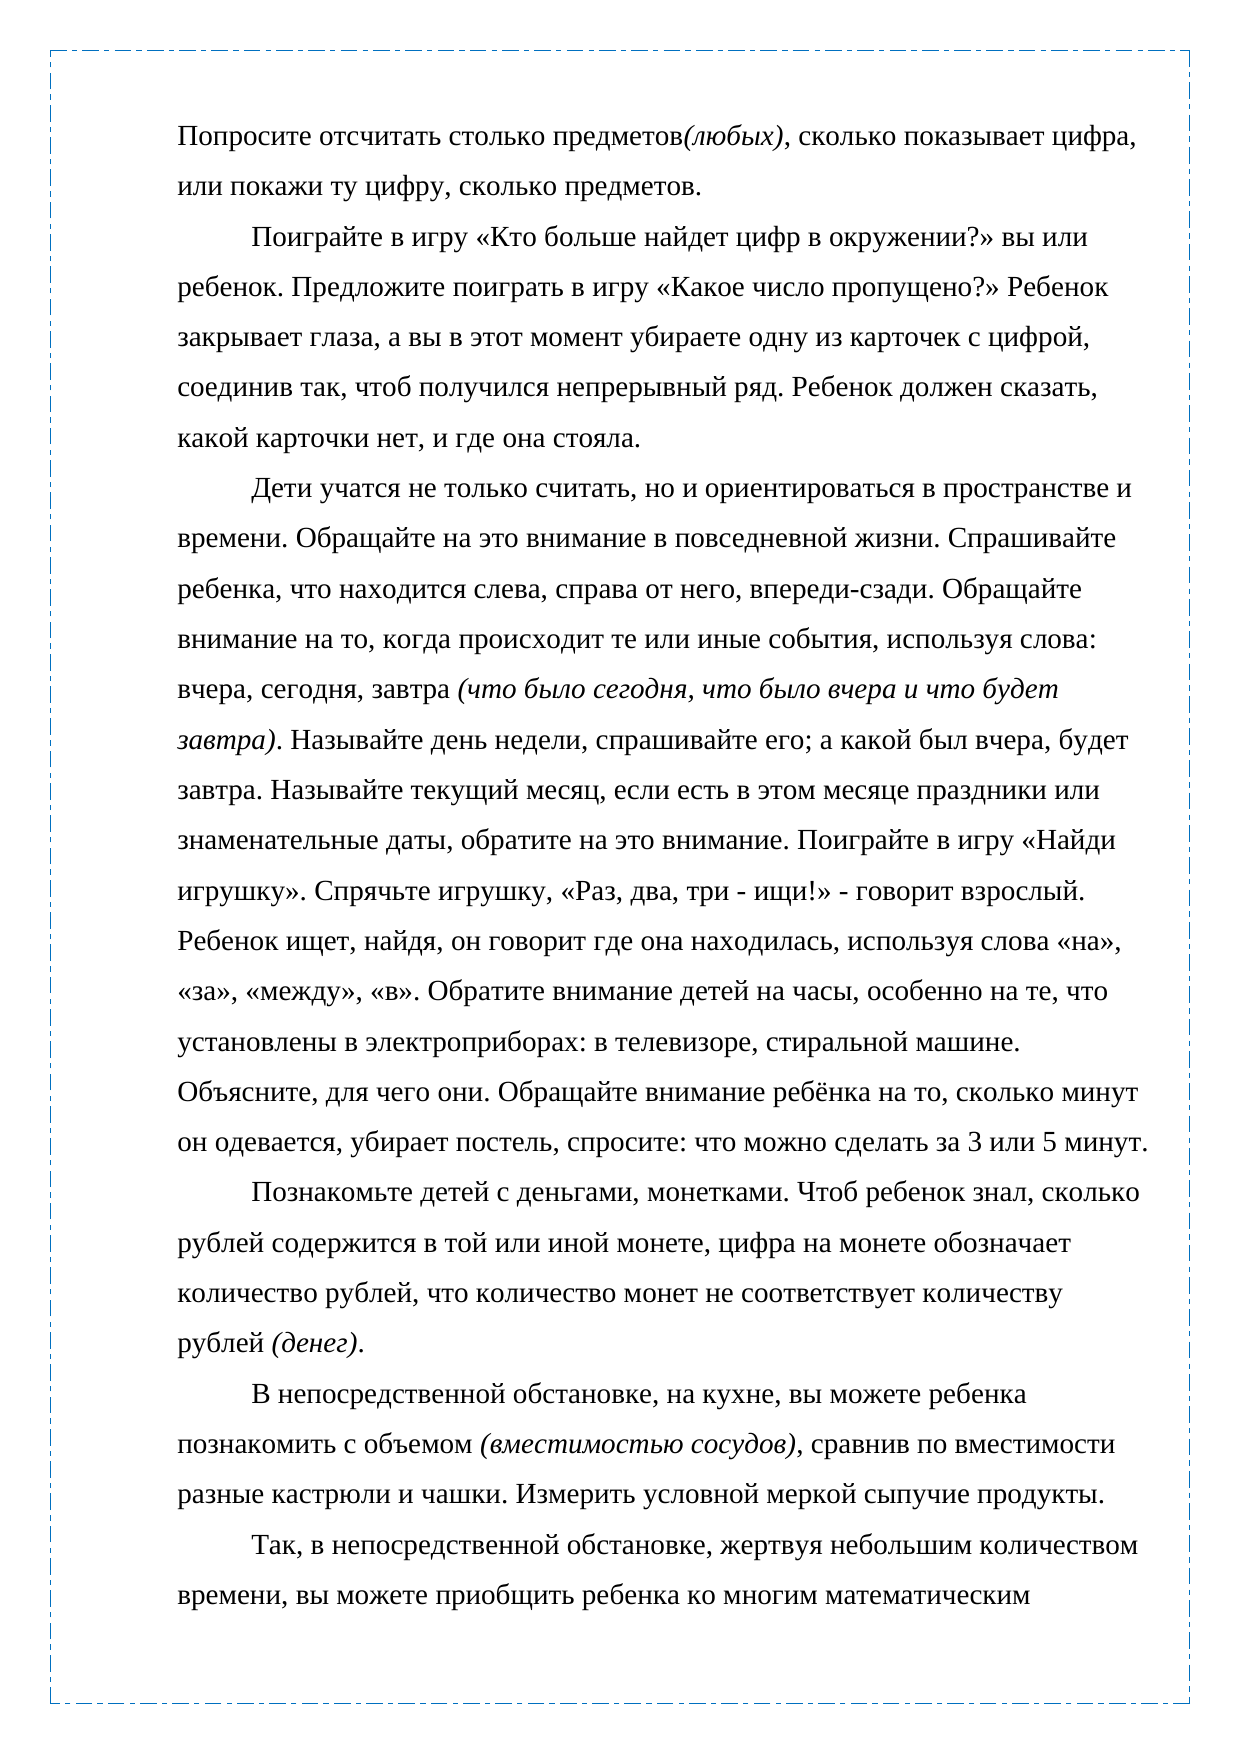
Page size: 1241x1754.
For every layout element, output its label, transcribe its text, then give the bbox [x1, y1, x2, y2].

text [177, 1527, 1152, 1611]
text В непосредственной обстановке, на кухне, вы можете ребенка познакомить с объемом (вместимостью сосудов), сравнив по вместимости разные кастрюли и чашки. Измерить условной меркой сыпучие продукты. [177, 1376, 1152, 1510]
text Познакомьте детей с деньгами, монетками. Чтоб ребенок знал, сколько рублей содержится в той или иной монете, цифра на монете обозначает количество рублей, что количество монет не соответствует количеству рублей (денег). [177, 1174, 1152, 1359]
text Дети учатся не только считать, но и ориентироваться в пространстве и времени. Обращайте на это внимание в повседневной жизни. Спрашивайте ребенка, что находится слева, справа от него, впереди-сзади. Обращайте внимание на то, когда происходит те или иные события, используя слова: вчера, сегодня, завтра (что было сегодня, что было вчера и что будет завтра). Называйте день недели, спрашивайте его; а какой был вчера, будет завтра. Называйте текущий месяц, если есть в этом месяце праздники или знаменательные даты, обратите на это внимание. Поиграйте в игру «Найди игрушку». Спрячьте игрушку, «Раз, два, три - ищи!» - говорит взрослый. Ребенок ищет, найдя, он говорит где она находилась, используя слова «на», «за», «между», «в». Обратите внимание детей на часы, особенно на те, что установлены в электроприборах: в телевизоре, стиральной машине. Объясните, для чего они. Обращайте внимание ребёнка на то, сколько минут он одевается, убирает постель, спросите: что можно сделать за 3 или 5 минут. [177, 470, 1152, 1158]
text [177, 118, 1152, 202]
text Поиграйте в игру «Кто больше найдет цифр в окружении?» вы или ребенок. Предложите поиграть в игру «Какое число пропущено?» Ребенок закрывает глаза, а вы в этот момент убираете одну из карточек с цифрой, соединив так, чтоб получился непрерывный ряд. Ребенок должен сказать, какой карточки нет, и где она стояла. [177, 219, 1152, 453]
